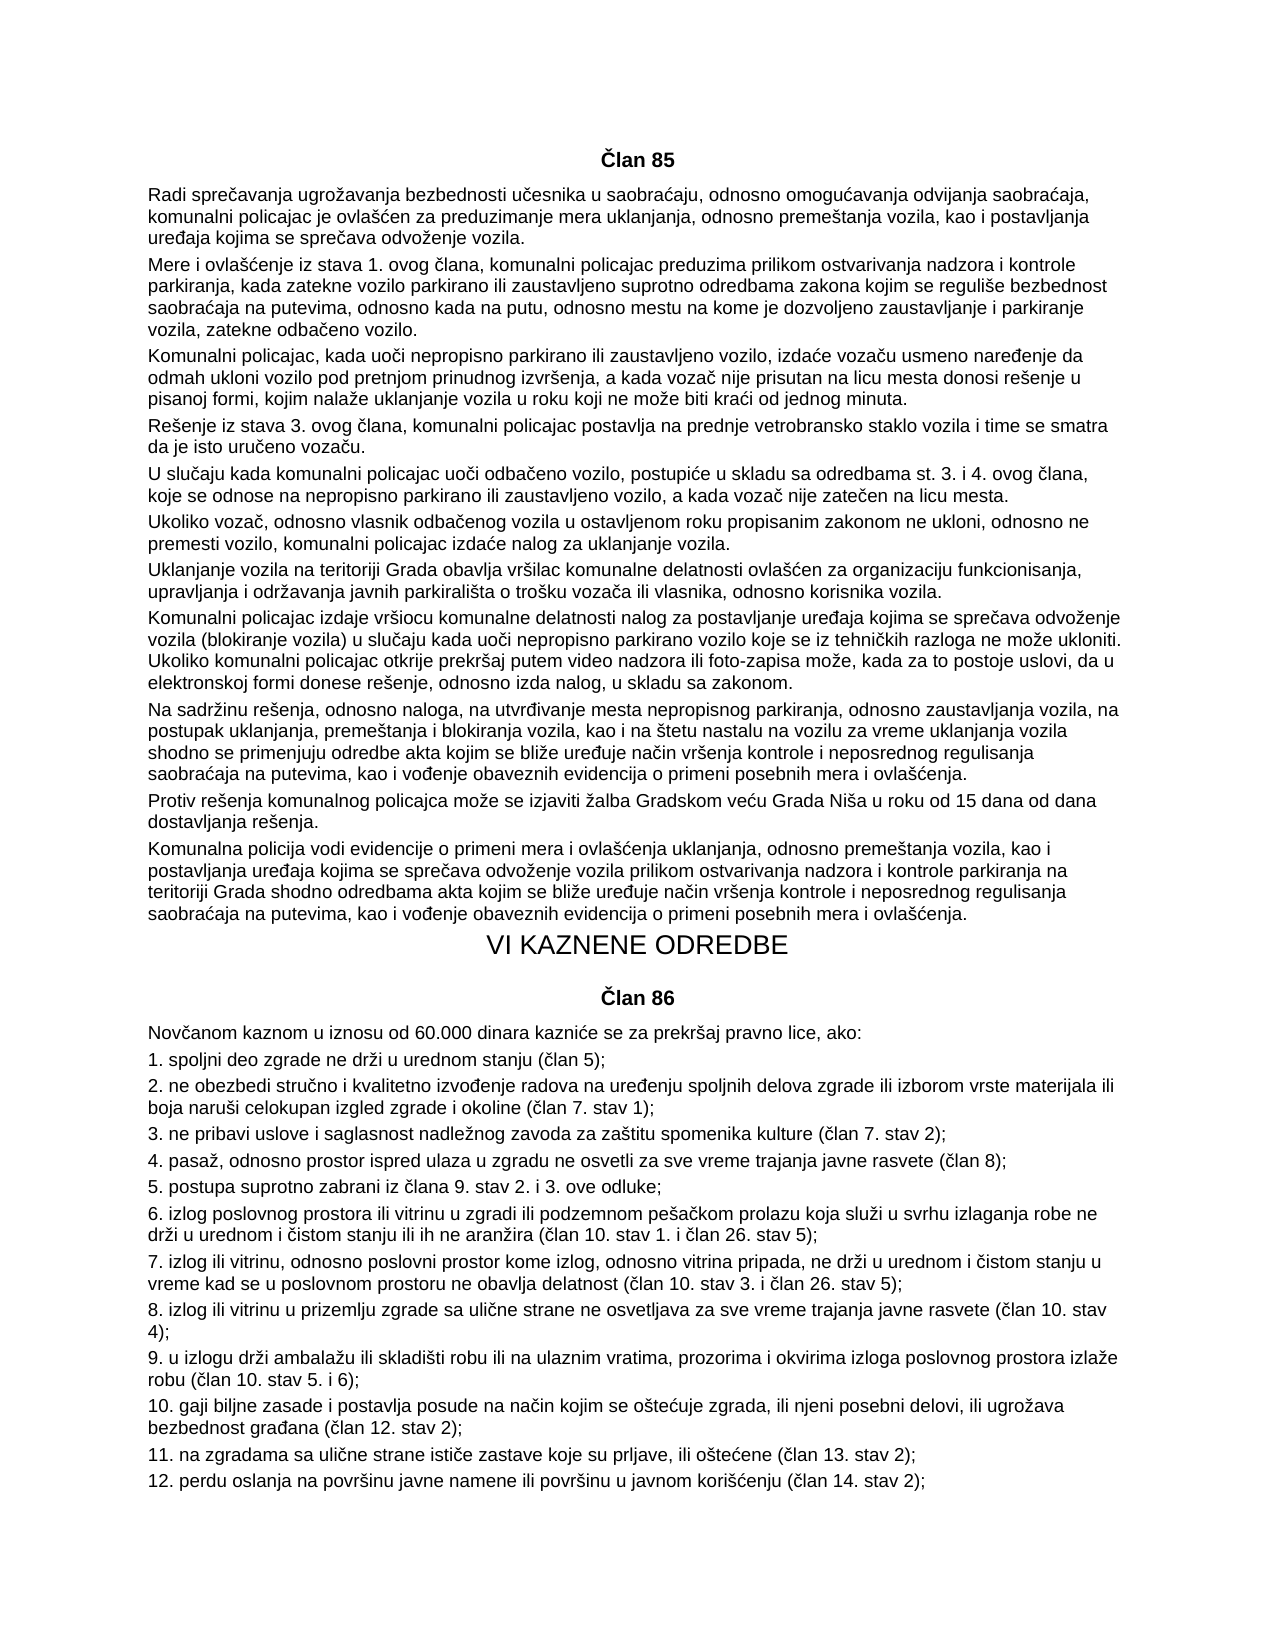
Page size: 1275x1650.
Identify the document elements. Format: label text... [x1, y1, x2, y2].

text VI KAZNENE ODREDBE [148, 929, 1127, 960]
text Komunalni policajac izdaje vršiocu komunalne delatnosti nalog za postavljanje uređaja kojima se sprečava odvoženje vozila (blokiranje vozila) u slučaju kada uoči nepropisno parkirano vozilo koje se iz tehničkih razloga ne može ukloniti. Ukoliko komunalni policajac otkrije prekršaj putem video nadzora ili foto-zapisa može, kada za to postoje uslovi, da u elektronskoj formi donese rešenje, odnosno izda nalog, u skladu sa zakonom. [148, 607, 1127, 693]
text Mere i ovlašćenje iz stava 1. ovog člana, komunalni policajac preduzima prilikom ostvarivanja nadzora i kontrole parkiranja, kada zatekne vozilo parkirano ili zaustavljeno suprotno odredbama zakona kojim se reguliše bezbednost saobraćaja na putevima, odnosno kada na putu, odnosno mestu na kome je dozvoljeno zaustavljanje i parkiranje vozila, zatekne odbačeno vozilo. [148, 254, 1127, 340]
text 10. gaji biljne zasade i postavlja posude na način kojim se oštećuje zgrada, ili njeni posebni delovi, ili ugrožava bezbednost građana (član 12. stav 2); [148, 1395, 1127, 1438]
text Komunalni policajac, kada uoči nepropisno parkirano ili zaustavljeno vozilo, izdaće vozaču usmeno naređenje da odmah ukloni vozilo pod pretnjom prinudnog izvršenja, a kada vozač nije prisutan na licu mesta donosi rešenje u pisanoj formi, kojim nalaže uklanjanje vozila u roku koji ne može biti kraći od jednog minuta. [148, 345, 1127, 410]
text Član 85 [148, 148, 1127, 172]
text 12. perdu oslanja na površinu javne namene ili površinu u javnom korišćenju (član 14. stav 2); [148, 1470, 1127, 1491]
text 6. izlog poslovnog prostora ili vitrinu u zgradi ili podzemnom pešačkom prolazu koja služi u svrhu izlaganja robe ne drži u urednom i čistom stanju ili ih ne aranžira (član 10. stav 1. i član 26. stav 5); [148, 1203, 1127, 1246]
text 8. izlog ili vitrinu u prizemlju zgrade sa ulične strane ne osvetljava za sve vreme trajanja javne rasvete (član 10. stav 4); [148, 1299, 1127, 1342]
text Komunalna policija vodi evidencije o primeni mera i ovlašćenja uklanjanja, odnosno premeštanja vozila, kao i postavljanja uređaja kojima se sprečava odvoženje vozila prilikom ostvarivanja nadzora i kontrole parkiranja na teritoriji Grada shodno odredbama akta kojim se bliže uređuje način vršenja kontrole i neposrednog regulisanja saobraćaja na putevima, kao i vođenje obaveznih evidencija o primeni posebnih mera i ovlašćenja. [148, 838, 1127, 924]
text Radi sprečavanja ugrožavanja bezbednosti učesnika u saobraćaju, odnosno omogućavanja odvijanja saobraćaja, komunalni policajac je ovlašćen za preduzimanje mera uklanjanja, odnosno premeštanja vozila, kao i postavljanja uređaja kojima se sprečava odvoženje vozila. [148, 184, 1127, 249]
text 9. u izlogu drži ambalažu ili skladišti robu ili na ulaznim vratima, prozorima i okvirima izloga poslovnog prostora izlaže robu (član 10. stav 5. i 6); [148, 1347, 1127, 1390]
text 7. izlog ili vitrinu, odnosno poslovni prostor kome izlog, odnosno vitrina pripada, ne drži u urednom i čistom stanju u vreme kad se u poslovnom prostoru ne obavlja delatnost (član 10. stav 3. i član 26. stav 5); [148, 1251, 1127, 1294]
text Član 86 [148, 985, 1127, 1009]
text Uklanjanje vozila na teritoriji Grada obavlja vršilac komunalne delatnosti ovlašćen za organizaciju funkcionisanja, upravljanja i održavanja javnih parkirališta o trošku vozača ili vlasnika, odnosno korisnika vozila. [148, 559, 1127, 602]
text Protiv rešenja komunalnog policajca može se izjaviti žalba Gradskom veću Grada Niša u roku od 15 dana od dana dostavljanja rešenja. [148, 790, 1127, 833]
text Ukoliko vozač, odnosno vlasnik odbačenog vozila u ostavljenom roku propisanim zakonom ne ukloni, odnosno ne premesti vozilo, komunalni policajac izdaće nalog za uklanjanje vozila. [148, 511, 1127, 554]
text Rešenje iz stava 3. ovog člana, komunalni policajac postavlja na prednje vetrobransko staklo vozila i time se smatra da je isto uručeno vozaču. [148, 415, 1127, 458]
text U slučaju kada komunalni policajac uoči odbačeno vozilo, postupiće u skladu sa odredbama st. 3. i 4. ovog člana, koje se odnose na nepropisno parkirano ili zaustavljeno vozilo, a kada vozač nije zatečen na licu mesta. [148, 463, 1127, 506]
text 4. pasaž, odnosno prostor ispred ulaza u zgradu ne osvetli za sve vreme trajanja javne rasvete (član 8); [148, 1149, 1127, 1171]
text 1. spoljni deo zgrade ne drži u urednom stanju (član 5); [148, 1048, 1127, 1070]
text Na sadržinu rešenja, odnosno naloga, na utvrđivanje mesta nepropisnog parkiranja, odnosno zaustavljanja vozila, na postupak uklanjanja, premeštanja i blokiranja vozila, kao i na štetu nastalu na vozilu za vreme uklanjanja vozila shodno se primenjuju odredbe akta kojim se bliže uređuje način vršenja kontrole i neposrednog regulisanja saobraćaja na putevima, kao i vođenje obaveznih evidencija o primeni posebnih mera i ovlašćenja. [148, 698, 1127, 785]
text 5. postupa suprotno zabrani iz člana 9. stav 2. i 3. ove odluke; [148, 1176, 1127, 1198]
text 2. ne obezbedi stručno i kvalitetno izvođenje radova na uređenju spoljnih delova zgrade ili izborom vrste materijala ili boja naruši celokupan izgled zgrade i okoline (član 7. stav 1); [148, 1075, 1127, 1118]
text Novčanom kaznom u iznosu od 60.000 dinara kazniće se za prekršaj pravno lice, ako: [148, 1022, 1127, 1043]
text 3. ne pribavi uslove i saglasnost nadležnog zavoda za zaštitu spomenika kulture (član 7. stav 2); [148, 1123, 1127, 1144]
text 11. na zgradama sa ulične strane ističe zastave koje su prljave, ili oštećene (član 13. stav 2); [148, 1443, 1127, 1465]
